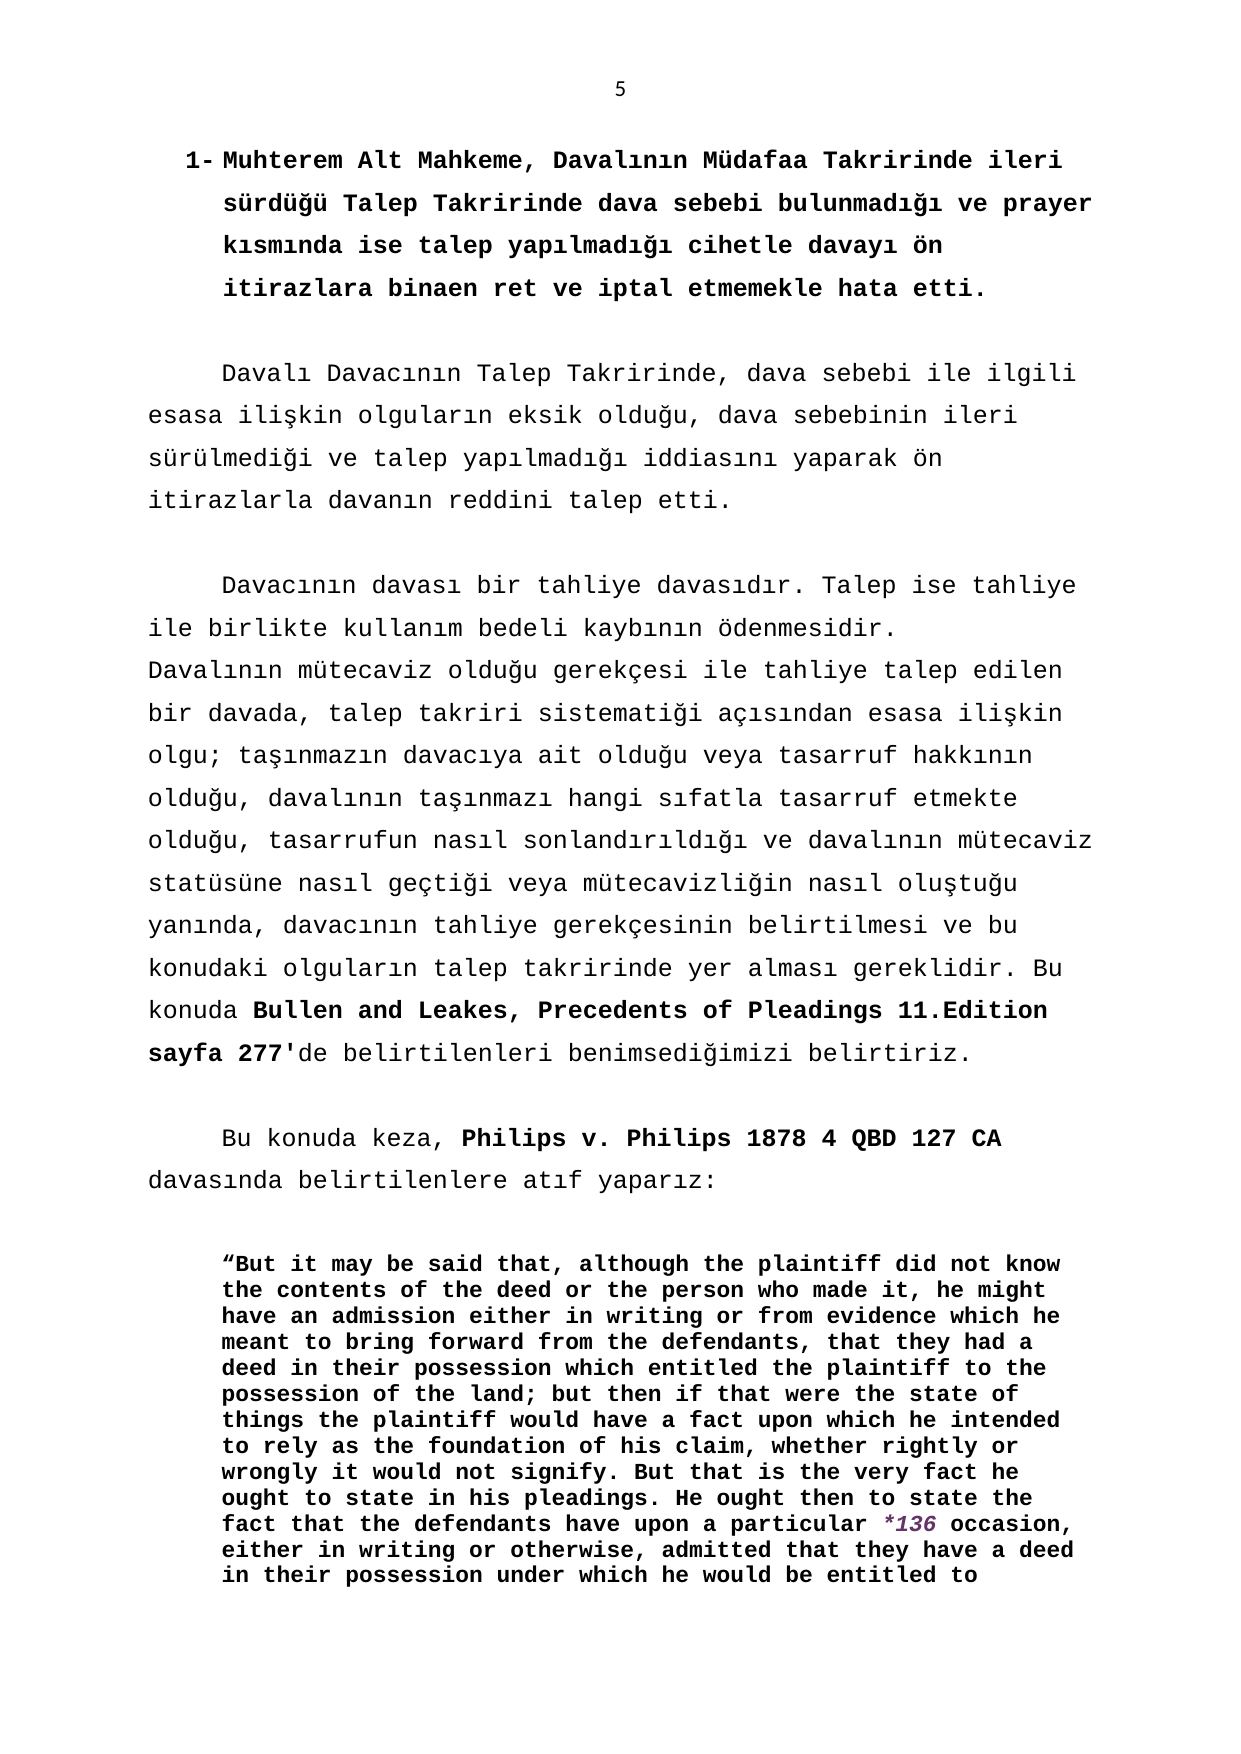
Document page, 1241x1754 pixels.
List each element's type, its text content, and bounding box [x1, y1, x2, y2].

text Davacının davası bir tahliye davasıdır. Talep ise tahliye ile birlikte kullanım bedeli kaybının ödenmesidir. [148, 573, 1093, 643]
list Muhterem Alt Mahkeme, Davalının Müdafaa Takririnde ileri sürdüğü Talep Takririnde dava sebebi bulunmadığı ve prayer kısmında ise talep yapılmadığı cihetle davayı ön itirazlara binaen ret ve iptal etmemekle hata etti. [185, 148, 1093, 303]
text Davalının mütecaviz olduğu gerekçesi ile tahliye talep edilen bir davada, talep takriri sistematiği açısından esasa ilişkin olgu; taşınmazın davacıya ait olduğu veya tasarruf hakkının olduğu, davalının taşınmazı hangi sıfatla tasarruf etmekte olduğu, tasarrufun nasıl sonlandırıldığı ve davalının mütecaviz statüsüne nasıl geçtiği veya mütecavizliğin nasıl oluştuğu yanında, davacının tahliye gerekçesinin belirtilmesi ve bu konudaki olguların talep takririnde yer alması gereklidir. Bu konuda Bullen and Leakes, Precedents of Pleadings 11.Edition sayfa 277'de belirtilenleri benimsediğimizi belirtiriz. [148, 658, 1093, 1068]
text Davalı Davacının Talep Takririnde, dava sebebi ile ilgili esasa ilişkin olguların eksik olduğu, dava sebebinin ileri sürülmediği ve talep yapılmadığı iddiasını yaparak ön itirazlarla davanın reddini talep etti. [148, 360, 1093, 516]
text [221, 1253, 1093, 1590]
text Bu konuda keza, Philips v. Philips 1878 4 QBD 127 CA davasında belirtilenlere atıf yaparız: [148, 1125, 1093, 1196]
